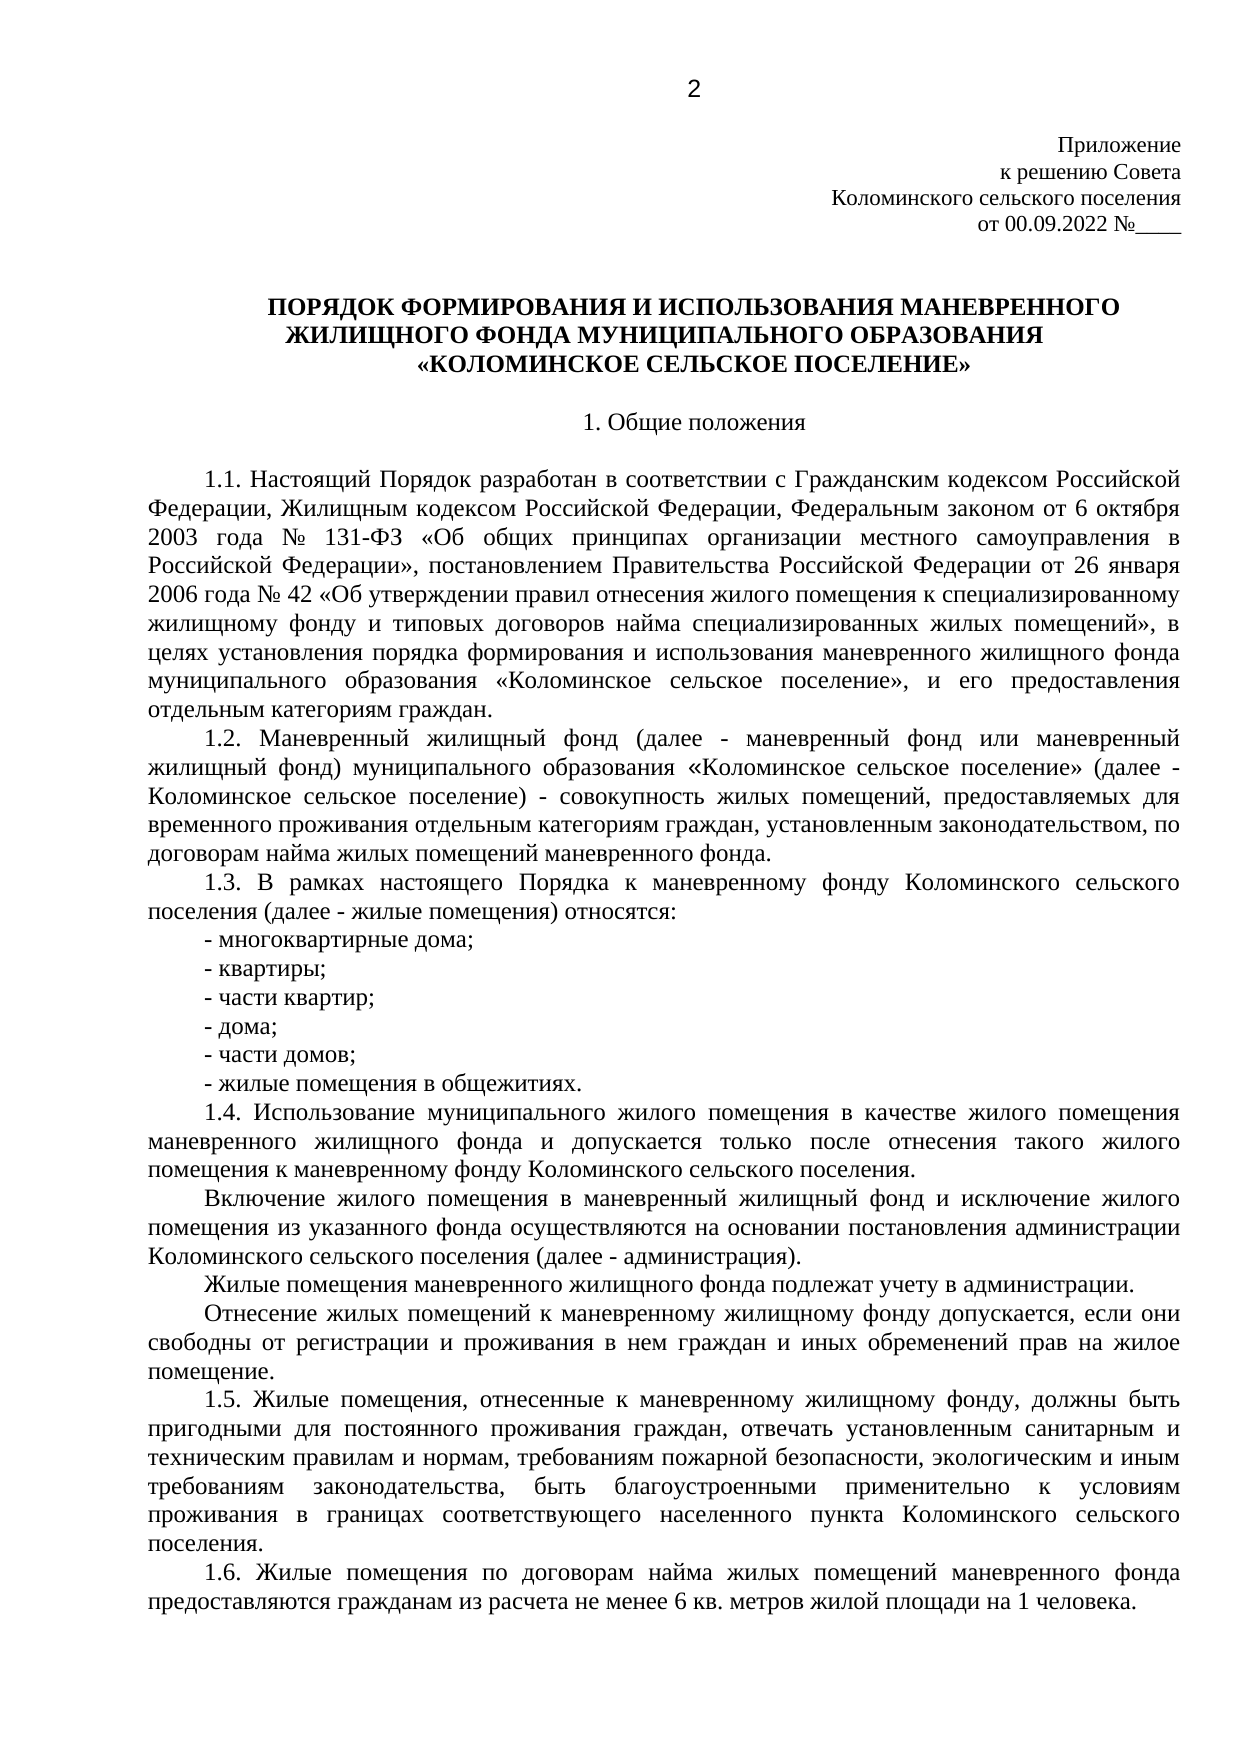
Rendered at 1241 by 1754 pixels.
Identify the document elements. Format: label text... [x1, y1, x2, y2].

text 1.5. Жилые помещения, отнесенные к маневренному жилищному фонду, должны быть пригодными для постоянного проживания граждан, отвечать установленным санитарным и техническим правилам и нормам, требованиям пожарной безопасности, экологическим и иным требованиям законодательства, быть благоустроенными применительно к условиям проживания в границах соответствующего населенного пункта Коломинского сельского поселения. [148, 1384, 1181, 1557]
text 1.6. Жилые помещения по договорам найма жилых помещений маневренного фонда предоставляются гражданам из расчета не менее жилой площади на 1 человека. [148, 1557, 1181, 1614]
text - многоквартирные дома; [148, 924, 1181, 953]
text Приложение [738, 131, 1181, 158]
text 1.4. Использование муниципального жилого помещения в качестве жилого помещения маневренного жилищного фонда и допускается только после отнесения такого жилого помещения к маневренному фонду Коломинского сельского поселения. [148, 1097, 1181, 1183]
text Коломинского сельского поселения [738, 184, 1181, 210]
text 1.1. Настоящий Порядок разработан в соответствии с Гражданским кодексом Российской Федерации, Жилищным кодексом Российской Федерации, Федеральным законом от 6 октября 2003 года № 131-ФЗ «Об общих принципах организации местного самоуправления в Российской Федерации», постановлением Правительства Российской Федерации от 26 января 2006 года № 42 «Об утверждении правил отнесения жилого помещения к специализированному жилищному фонду и типовых договоров найма специализированных жилых помещений», в целях установления порядка формирования и использования маневренного жилищного фонда муниципального образования «Коломинское сельское поселение», и его предоставления отдельным категориям граждан. [148, 464, 1181, 723]
text 1. Общие положения [148, 407, 1181, 436]
text 1.3. В рамках настоящего Порядка к маневренному фонду Коломинского сельского поселения (далее - жилые помещения) относятся: [148, 867, 1181, 924]
text Жилые помещения маневренного жилищного фонда подлежат учету в администрации. [148, 1269, 1181, 1298]
text Отнесение жилых помещений к маневренному жилищному фонду допускается, если они свободны от регистрации и проживания в нем граждан и иных обременений прав на жилое помещение. [148, 1298, 1181, 1384]
text от 00.09.2022 №____ [738, 210, 1181, 237]
text - дома; [148, 1011, 1181, 1039]
title ПОРЯДОК ФОРМИРОВАНИЯ И ИСПОЛЬЗОВАНИЯ МАНЕВРЕННОГО ЖИЛИЩНОГО ФОНДА МУНИЦИПАЛЬНОГО ОБРАЗОВАНИЯ [148, 292, 1181, 349]
text - квартиры; [148, 953, 1181, 982]
text Включение жилого помещения в маневренный жилищный фонд и исключение жилого помещения из указанного фонда осуществляются на основании постановления администрации Коломинского сельского поселения (далее - администрация). [148, 1183, 1181, 1269]
text - части домов; [148, 1039, 1181, 1068]
text - части квартир; [148, 982, 1181, 1011]
text к решению Совета [738, 158, 1181, 184]
title «КОЛОМИНСКОЕ сельское поселение» [148, 349, 1181, 378]
text - жилые помещения в общежитиях. [148, 1068, 1181, 1097]
text 1.2. Маневренный жилищный фонд (далее - маневренный фонд или маневренный жилищный фонд) муниципального образования «Коломинское сельское поселение» (далее - Коломинское сельское поселение) - совокупность жилых помещений, предоставляемых для временного проживания отдельным категориям граждан, установленным законодательством, по договорам найма жилых помещений маневренного фонда. [148, 723, 1181, 867]
